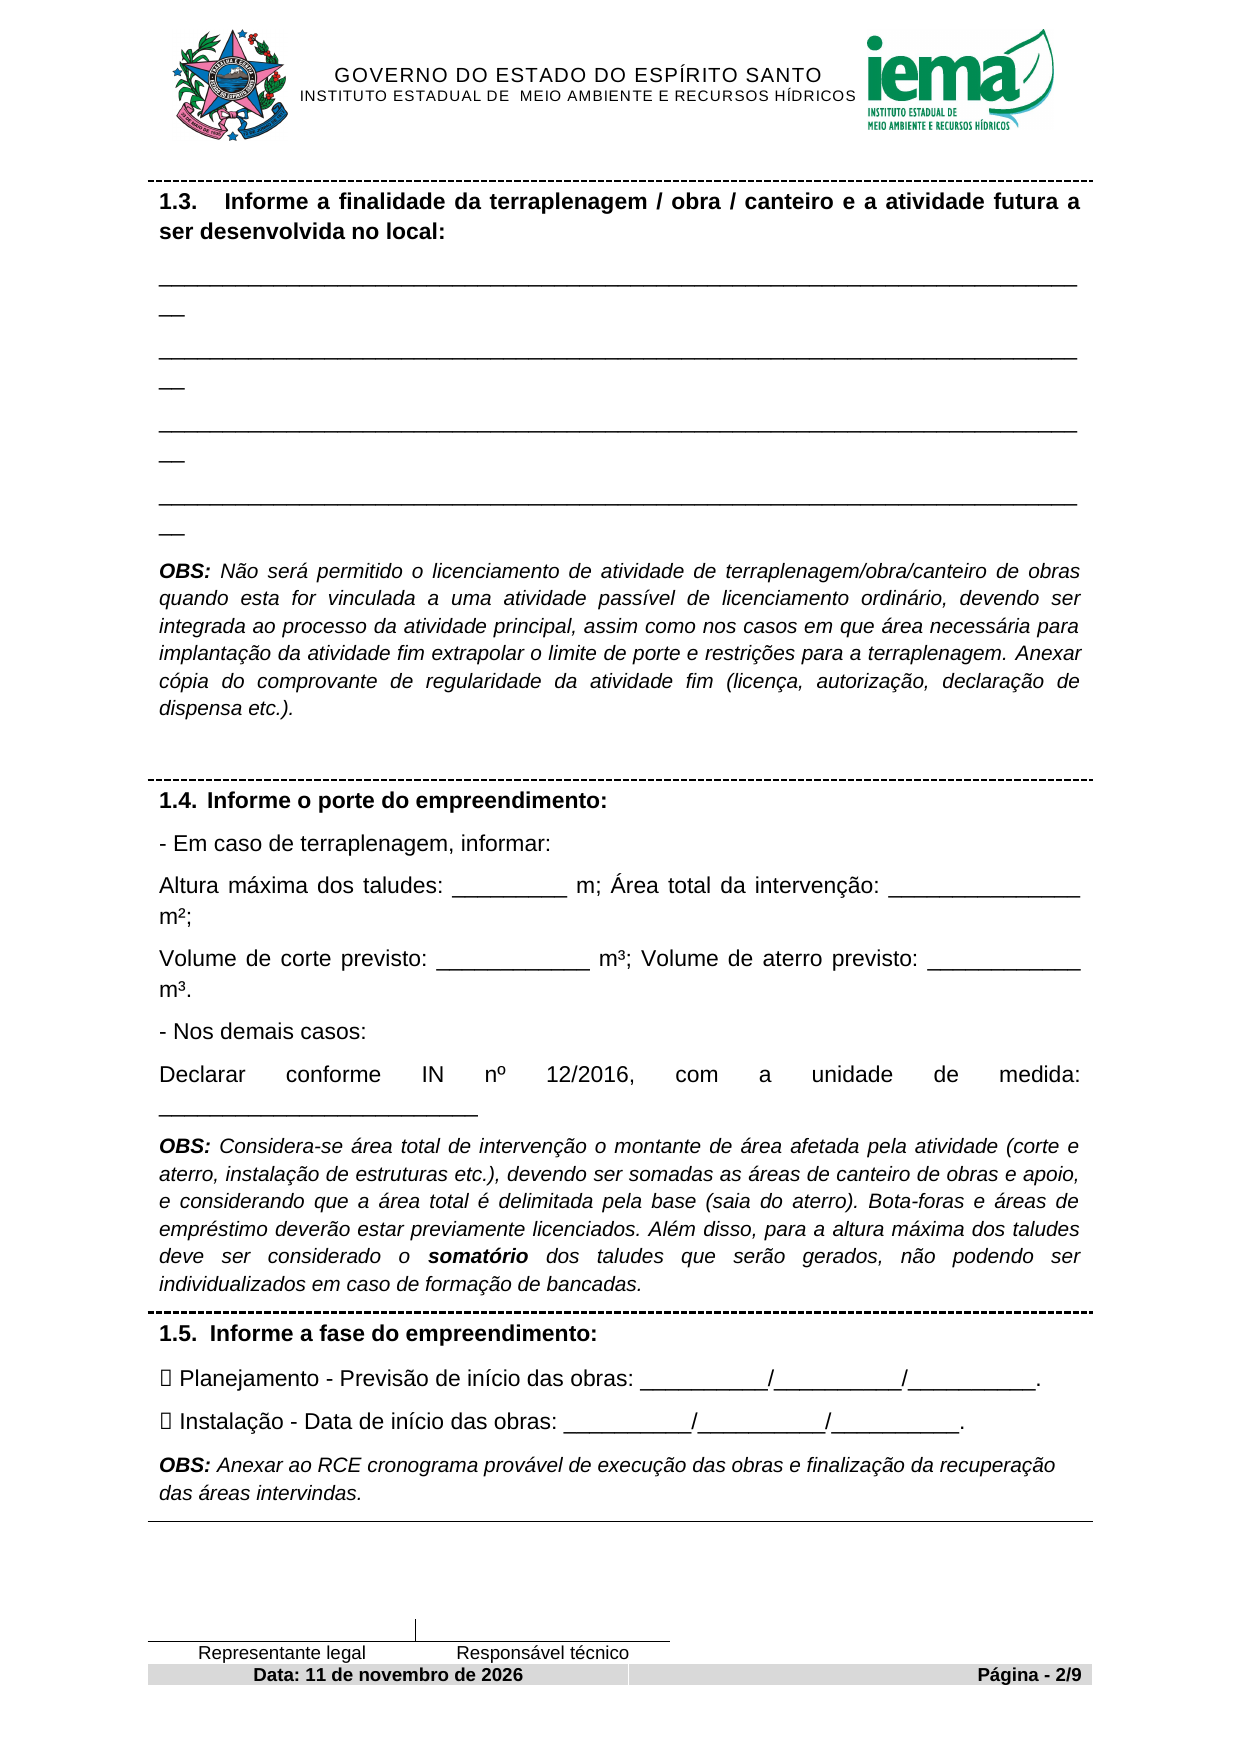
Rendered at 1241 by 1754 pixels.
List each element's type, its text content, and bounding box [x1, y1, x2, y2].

table_cell OBS: Não será permitido o licenciamento de atividade de terraplenagem/obra/canteiro de obras quando esta for vinculada a uma atividade passível de licenciamento ordinário, devendo ser integrada ao processo da atividade principal, assim como nos casos em que área necessária para implantação da atividade fim extrapolar o limite de porte e restrições para a terraplenagem. Anexar cópia do comprovante de regularidade da atividade fim (licença, autorização, declaração de dispensa etc.). [148, 552, 1092, 779]
table_cell Informe a fase do empreendimento:  Planejamento - Previsão de início das obras: __________/__________/__________.  Instalação - Data de início das obras: __________/__________/__________. OBS: Anexar ao RCE cronograma provável de execução das obras e finalização da recuperação das áreas intervindas. [148, 1311, 1092, 1521]
table_cell Informe a finalidade da terraplenagem / obra / canteiro e a atividade futura a ser desenvolvida no local: __________________________________________________________________________ __________________________________________________________________________ __________________________________________________________________________ __________________________________________________________________________ [148, 180, 1092, 552]
table_cell Informe o porte do empreendimento: - Em caso de terraplenagem, informar: Altura máxima dos taludes: _________ m; Área total da intervenção: _______________ m²; Volume de corte previsto: ____________ m³; Volume de aterro previsto: ____________ m³. - Nos demais casos: Declarar conforme IN nº 12/2016, com a unidade de medida: _________________________ OBS: Considera-se área total de intervenção o montante de área afetada pela atividade (corte e aterro, instalação de estruturas etc.), devendo ser somadas as áreas de canteiro de obras e apoio, e considerando que a área total é delimitada pela base (saia do aterro). Bota-foras e áreas de empréstimo deverão estar previamente licenciados. Além disso, para a altura máxima dos taludes deve ser considerado o somatório dos taludes que serão gerados, não podendo ser individualizados em caso de formação de bancadas. [148, 779, 1092, 1311]
